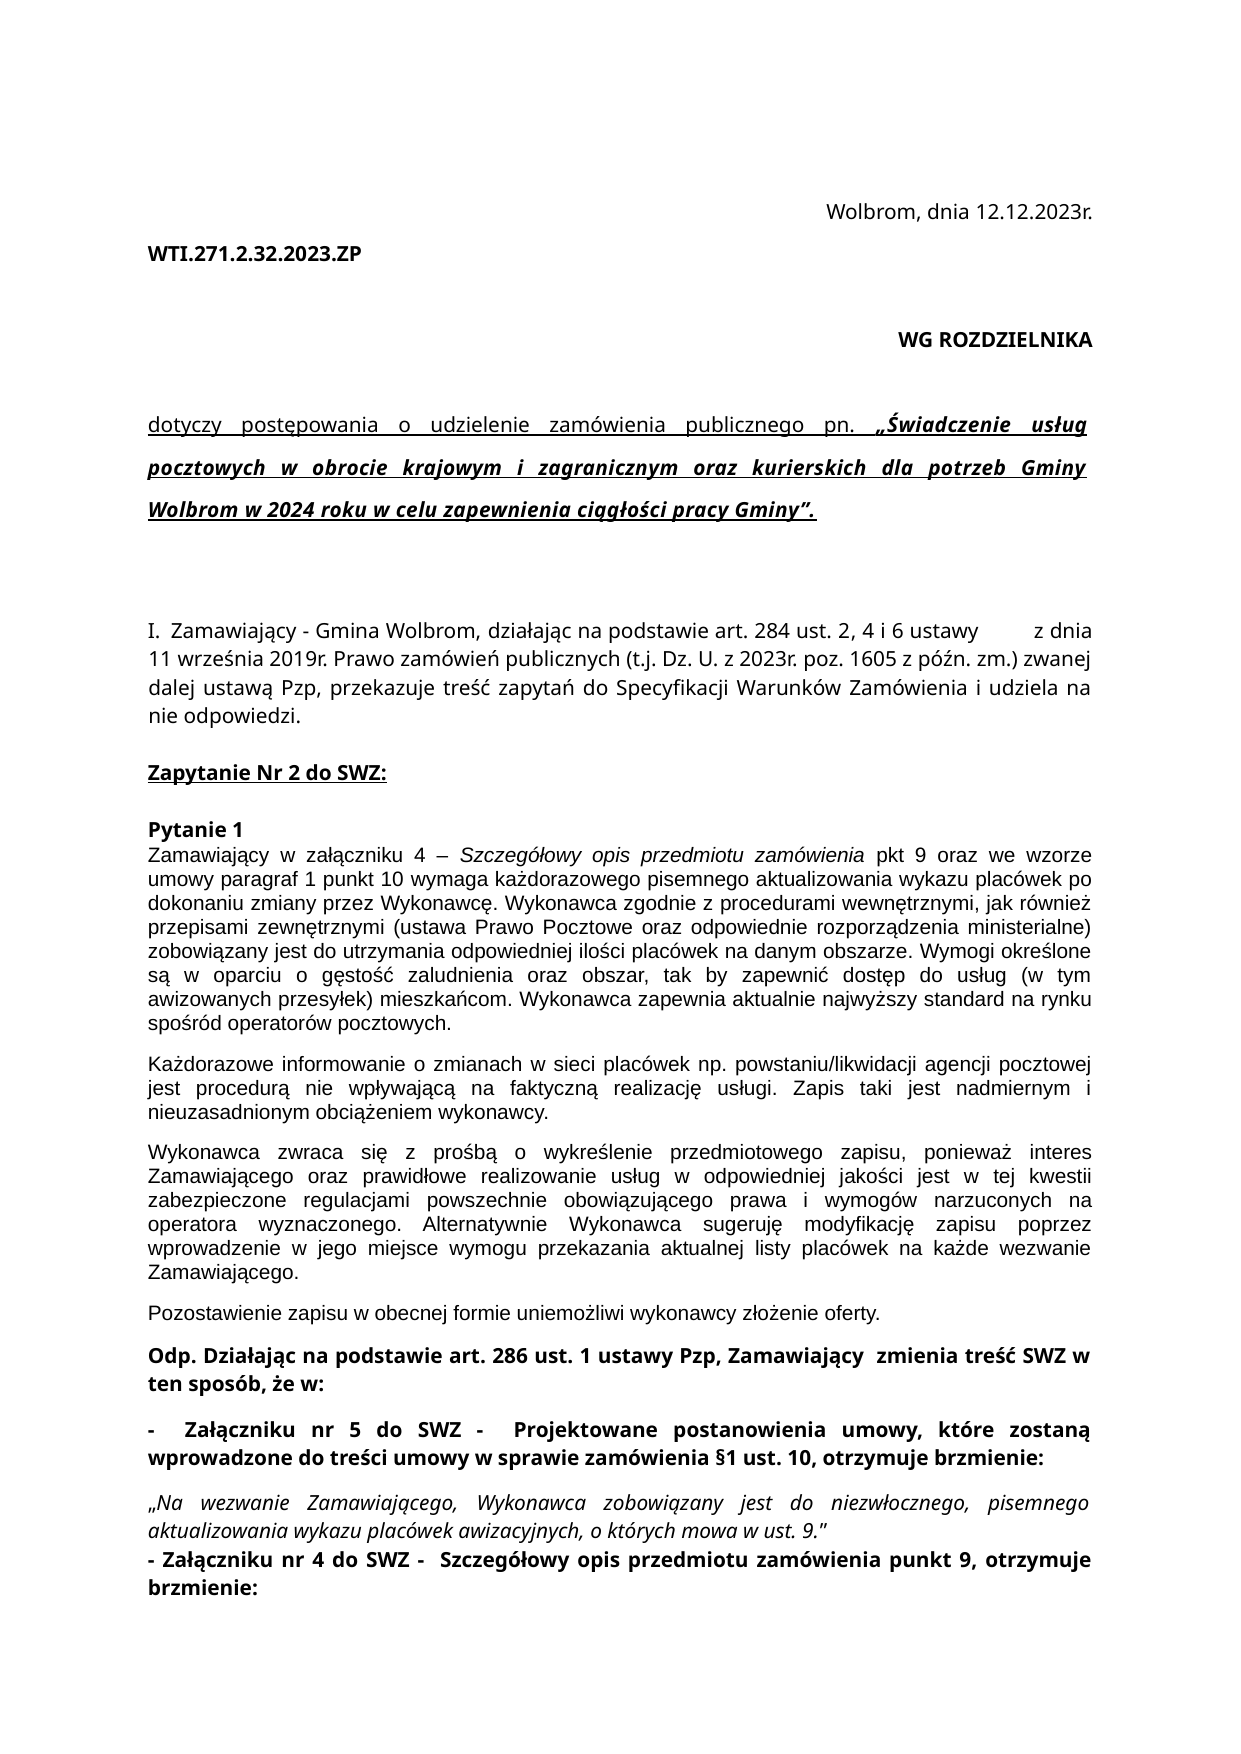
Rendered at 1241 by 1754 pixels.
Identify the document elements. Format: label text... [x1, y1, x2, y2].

text - Załączniku nr 5 do SWZ - Projektowane postanowienia umowy, które zostaną wprowadzone do treści umowy w sprawie zamówienia §1 ust. 10, otrzymuje brzmienie: [148, 1415, 1093, 1472]
text „Na wezwanie Zamawiającego, Wykonawca zobowiązany jest do niezwłocznego, pisemnego aktualizowania wykazu placówek awizacyjnych, o których mowa w ust. 9.” [148, 1488, 1093, 1545]
text Odp. Działając na podstawie art. 286 ust. 1 ustawy Pzp, Zamawiający zmienia treść SWZ w ten sposób, że w: [148, 1341, 1093, 1398]
list WTI.271.2.32.2023.ZP [148, 239, 1093, 268]
text Wykonawca zwraca się z prośbą o wykreślenie przedmiotowego zapisu, ponieważ interes Zamawiającego oraz prawidłowe realizowanie usług w odpowiedniej jakości jest w tej kwestii zabezpieczone regulacjami powszechnie obowiązującego prawa i wymogów narzuconych na operatora wyznaczonego. Alternatywnie Wykonawca sugeruję modyfikację zapisu poprzez wprowadzenie w jego miejsce wymogu przekazania aktualnej listy placówek na każde wezwanie Zamawiającego. [148, 1140, 1093, 1284]
text dotyczy postępowania o udzielenie zamówienia publicznego pn. „Świadczenie usług pocztowych w obrocie krajowym i zagranicznym oraz kurierskich dla potrzeb Gminy Wolbrom w 2024 roku w celu zapewnienia ciągłości pracy Gminy”. [148, 368, 1090, 524]
text - Załączniku nr 4 do SWZ - Szczegółowy opis przedmiotu zamówienia punkt 9, otrzymuje brzmienie: [148, 1545, 1093, 1602]
text Pozostawienie zapisu w obecnej formie uniemożliwi wykonawcy złożenie oferty. [148, 1301, 1093, 1324]
list Zamawiający - Gmina Wolbrom, działając na podstawie art. 284 ust. 2, 4 i 6 ustawy z dnia 11 września 2019r. Prawo zamówień publicznych (t.j. Dz. U. z 2023r. poz. 1605 z późn. zm.) zwanej dalej ustawą Pzp, przekazuje treść zapytań do Specyfikacji Warunków Zamówienia i udziela na nie odpowiedzi. [148, 616, 1093, 729]
text Zapytanie Nr 2 do SWZ: [148, 758, 1093, 786]
text Zamawiający w załączniku 4 – Szczegółowy opis przedmiotu zamówienia pkt 9 oraz we wzorze umowy paragraf 1 punkt 10 wymaga każdorazowego pisemnego aktualizowania wykazu placówek po dokonaniu zmiany przez Wykonawcę. Wykonawca zgodnie z procedurami wewnętrznymi, jak również przepisami zewnętrznymi (ustawa Prawo Pocztowe oraz odpowiednie rozporządzenia ministerialne) zobowiązany jest do utrzymania odpowiedniej ilości placówek na danym obszarze. Wymogi określone są w oparciu o gęstość zaludnienia oraz obszar, tak by zapewnić dostęp do usług (w tym awizowanych przesyłek) mieszkańcom. Wykonawca zapewnia aktualnie najwyższy standard na rynku spośród operatorów pocztowych. [148, 843, 1093, 1035]
list WG ROZDZIELNIKA [148, 325, 1093, 353]
list Pytanie 1 [148, 815, 1093, 843]
text Każdorazowe informowanie o zmianach w sieci placówek np. powstaniu/likwidacji agencji pocztowej jest procedurą nie wpływającą na faktyczną realizację usługi. Zapis taki jest nadmiernym i nieuzasadnionym obciążeniem wykonawcy. [148, 1052, 1093, 1123]
subtitle Wolbrom, dnia 12.12.2023r. [148, 197, 1093, 225]
